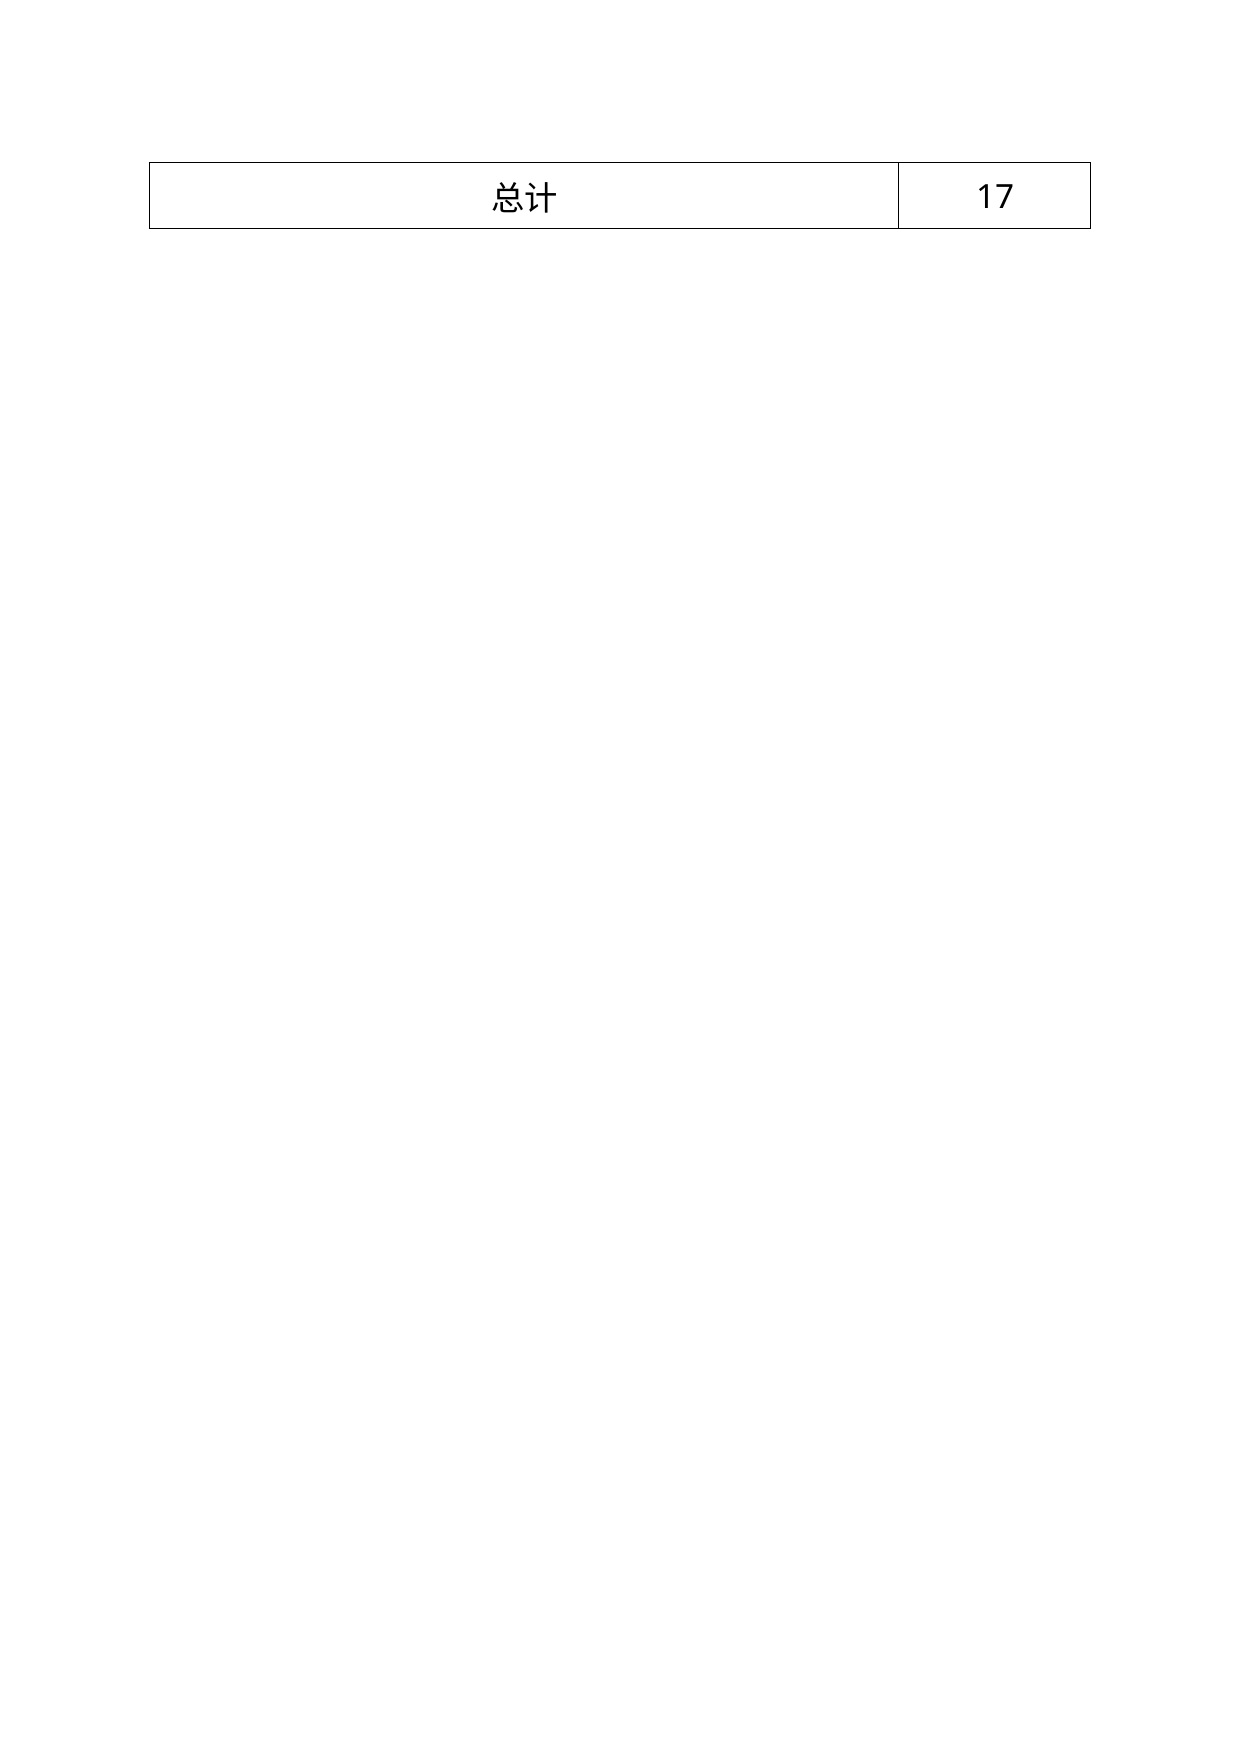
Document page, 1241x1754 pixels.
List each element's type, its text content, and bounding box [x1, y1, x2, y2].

table_cell 17 [899, 163, 1090, 228]
table_cell 总计 [150, 163, 898, 228]
